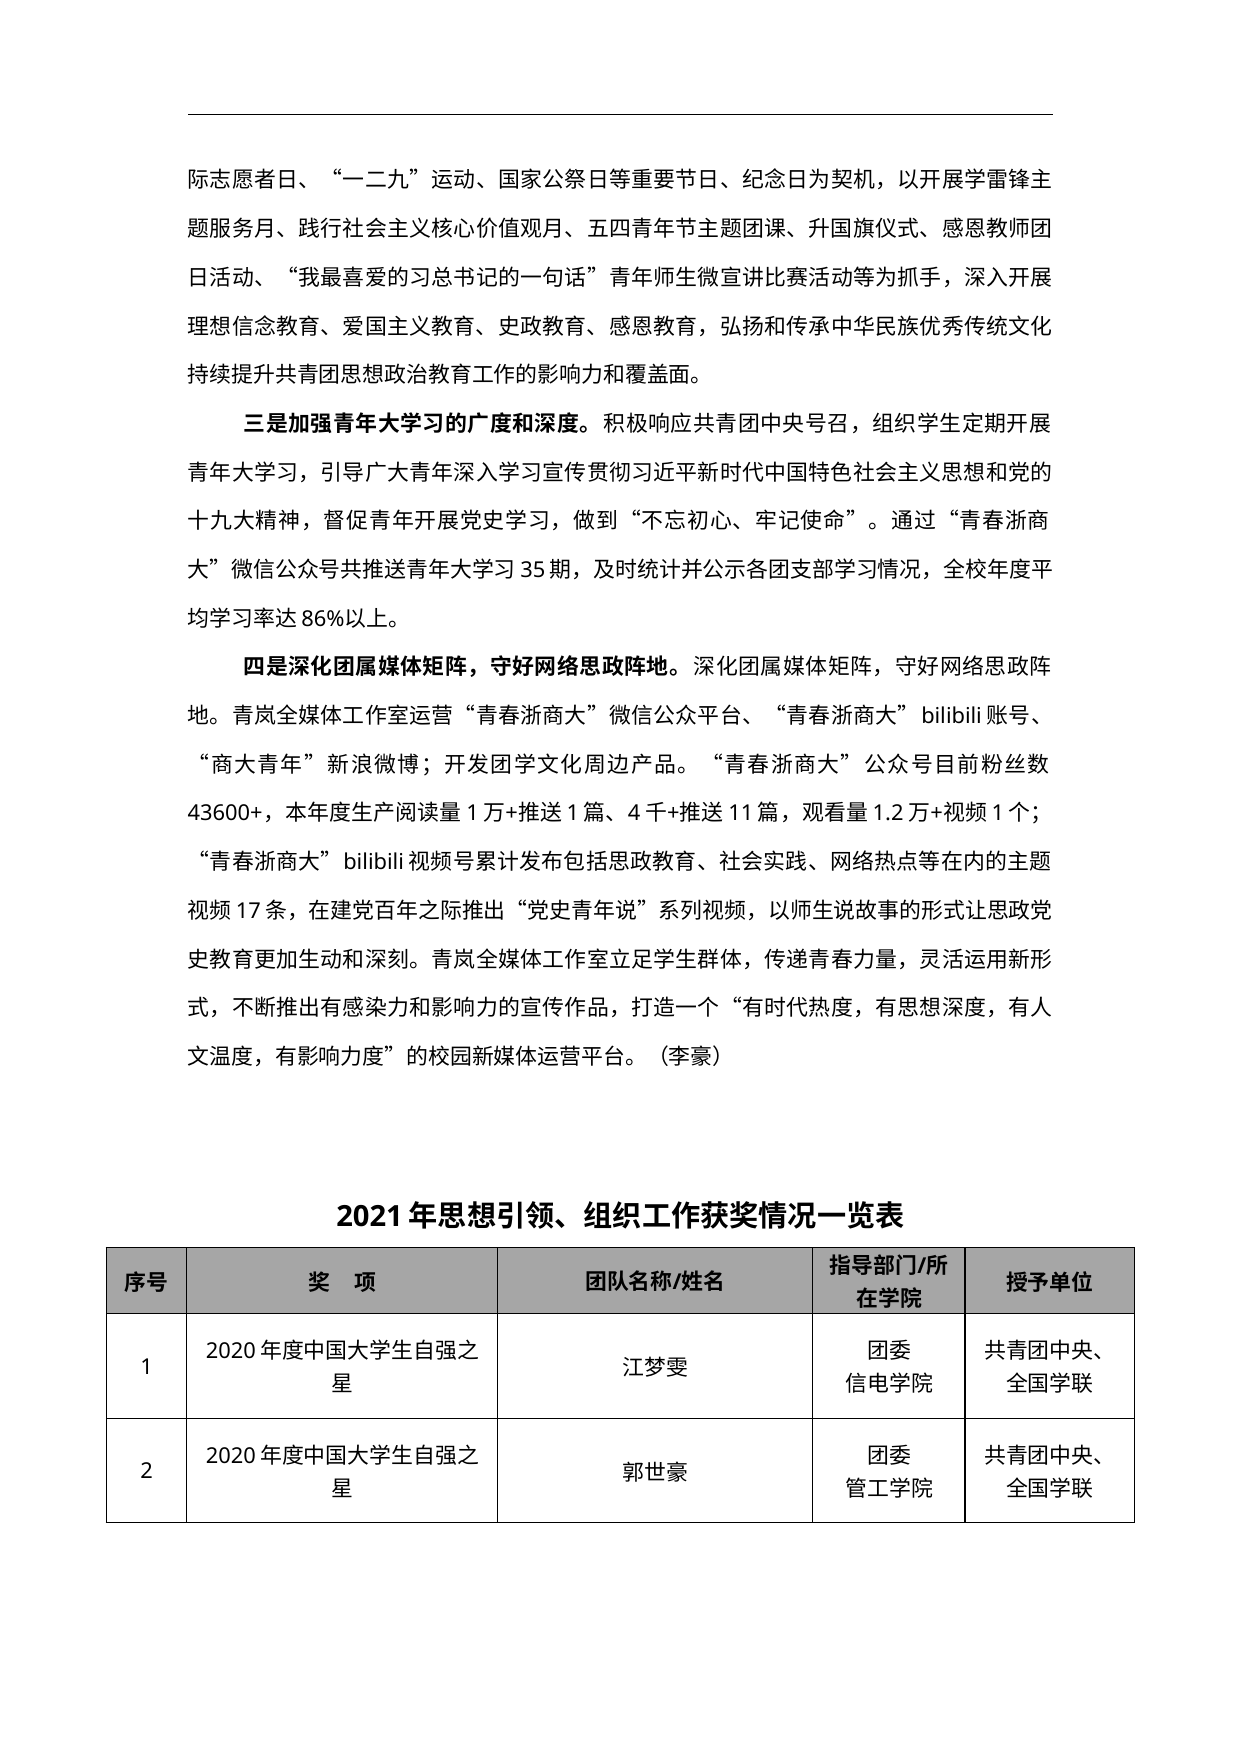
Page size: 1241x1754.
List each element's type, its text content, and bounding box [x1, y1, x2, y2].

table_cell 2020年度中国大学生自强之星 [187, 1419, 497, 1522]
table_cell 共青团中央、全国学联 [966, 1314, 1134, 1417]
table_cell 2 [107, 1419, 186, 1522]
table_cell 2020年度中国大学生自强之星 [187, 1314, 497, 1417]
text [187, 162, 1053, 389]
text 三是加强青年大学习的广度和深度。积极响应共青团中央号召，组织学生定期开展青年大学习，引导广大青年深入学习宣传贯彻习近平新时代中国特色社会主义思想和党的十九大精神，督促青年开展党史学习，做到“不忘初心、牢记使命”。通过“青春浙商大”微信公众号共推送青年大学习35期，及时统计并公示各团支部学习情况，全校年度平均学习率达86%以上。 [187, 405, 1053, 633]
table_cell 1 [107, 1314, 186, 1417]
text 2021年思想引领、组织工作获奖情况一览表 [187, 1182, 1053, 1247]
text 四是深化团属媒体矩阵，守好网络思政阵地。深化团属媒体矩阵，守好网络思政阵地。青岚全媒体工作室运营“青春浙商大”微信公众平台、“青春浙商大”bilibili账号、“商大青年”新浪微博；开发团学文化周边产品。“青春浙商大”公众号目前粉丝数43600+，本年度生产阅读量1万+推送1篇、4千+推送11篇，观看量1.2万+视频1个；“青春浙商大”bilibili视频号累计发布包括思政教育、社会实践、网络热点等在内的主题视频17条，在建党百年之际推出“党史青年说”系列视频，以师生说故事的形式让思政党史教育更加生动和深刻。青岚全媒体工作室立足学生群体，传递青春力量，灵活运用新形式，不断推出有感染力和影响力的宣传作品，打造一个“有时代热度，有思想深度，有人文温度，有影响力度”的校园新媒体运营平台。（李豪） [187, 649, 1053, 1071]
table_header 序号 [107, 1248, 186, 1313]
table_cell 共青团中央、全国学联 [966, 1419, 1134, 1522]
table_cell 江梦雯 [498, 1314, 812, 1417]
table_cell 团委 管工学院 [813, 1419, 964, 1522]
table_cell 团委 信电学院 [813, 1314, 964, 1417]
table_cell 郭世豪 [498, 1419, 812, 1522]
table_header 授予单位 [966, 1248, 1134, 1313]
table_header 指导部门/所在学院 [813, 1248, 964, 1313]
table_header 团队名称/姓名 [498, 1248, 812, 1313]
table_header 奖 项 [187, 1248, 497, 1313]
